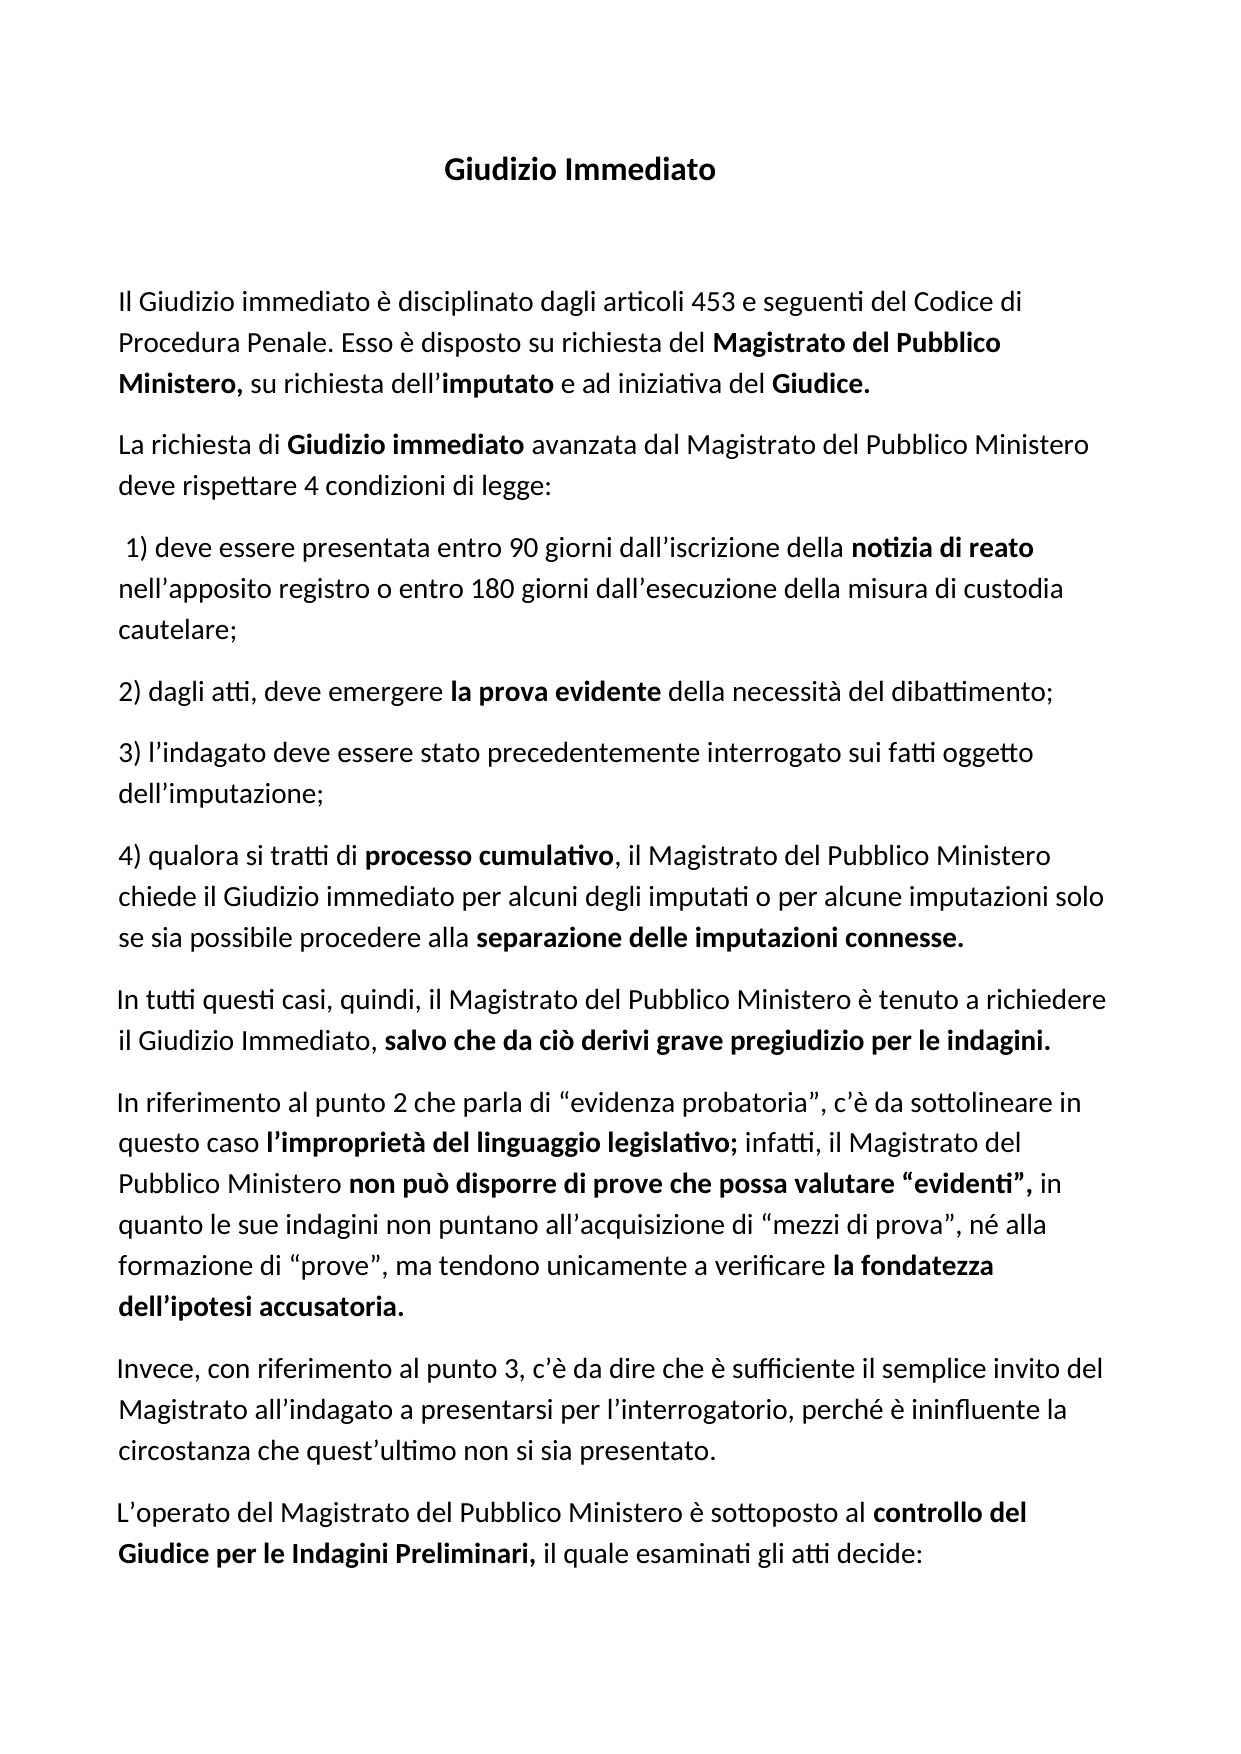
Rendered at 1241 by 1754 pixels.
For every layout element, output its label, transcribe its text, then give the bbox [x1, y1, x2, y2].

text 2) dagli atti, deve emergere la prova evidente della necessità del dibattimento; [118, 673, 1122, 708]
text 4) qualora si tratti di processo cumulativo, il Magistrato del Pubblico Ministero chiede il Giudizio immediato per alcuni degli imputati o per alcune imputazioni solo se sia possibile procedere alla separazione delle imputazioni connesse. [118, 837, 1122, 955]
text Invece, con riferimento al punto 3, c’è da dire che è sufficiente il semplice invito del Magistrato all’indagato a presentarsi per l’interrogatorio, perché è ininfluente la circostanza che quest’ultimo non si sia presentato. [103, 1350, 1122, 1468]
text Il Giudizio immediato è disciplinato dagli articoli 453 e seguenti del Codice di Procedura Penale. Esso è disposto su richiesta del Magistrato del Pubblico Ministero, su richiesta dell’imputato e ad iniziativa del Giudice. [118, 283, 1122, 400]
text 1) deve essere presentata entro 90 giorni dall’iscrizione della notizia di reato nell’apposito registro o entro 180 giorni dall’esecuzione della misura di custodia cautelare; [118, 529, 1122, 647]
text La richiesta di Giudizio immediato avanzata dal Magistrato del Pubblico Ministero deve rispettare 4 condizioni di legge: [118, 426, 1122, 503]
text 3) l’indagato deve essere stato precedentemente interrogato sui fatti oggetto dell’imputazione; [118, 734, 1122, 811]
text Giudizio Immediato [118, 148, 1122, 188]
text In tutti questi casi, quindi, il Magistrato del Pubblico Ministero è tenuto a richiedere il Giudizio Immediato, salvo che da ciò derivi grave pregiudizio per le indagini. [103, 981, 1122, 1057]
text L’operato del Magistrato del Pubblico Ministero è sottoposto al controllo del Giudice per le Indagini Preliminari, il quale esaminati gli atti decide: [103, 1494, 1122, 1570]
text In riferimento al punto 2 che parla di “evidenza probatoria”, c’è da sottolineare in questo caso l’improprietà del linguaggio legislativo; infatti, il Magistrato del Pubblico Ministero non può disporre di prove che possa valutare “evidenti”, in quanto le sue indagini non puntano all’acquisizione di “mezzi di prova”, né alla formazione di “prove”, ma tendono unicamente a verificare la fondatezza dell’ipotesi accusatoria. [103, 1084, 1122, 1324]
